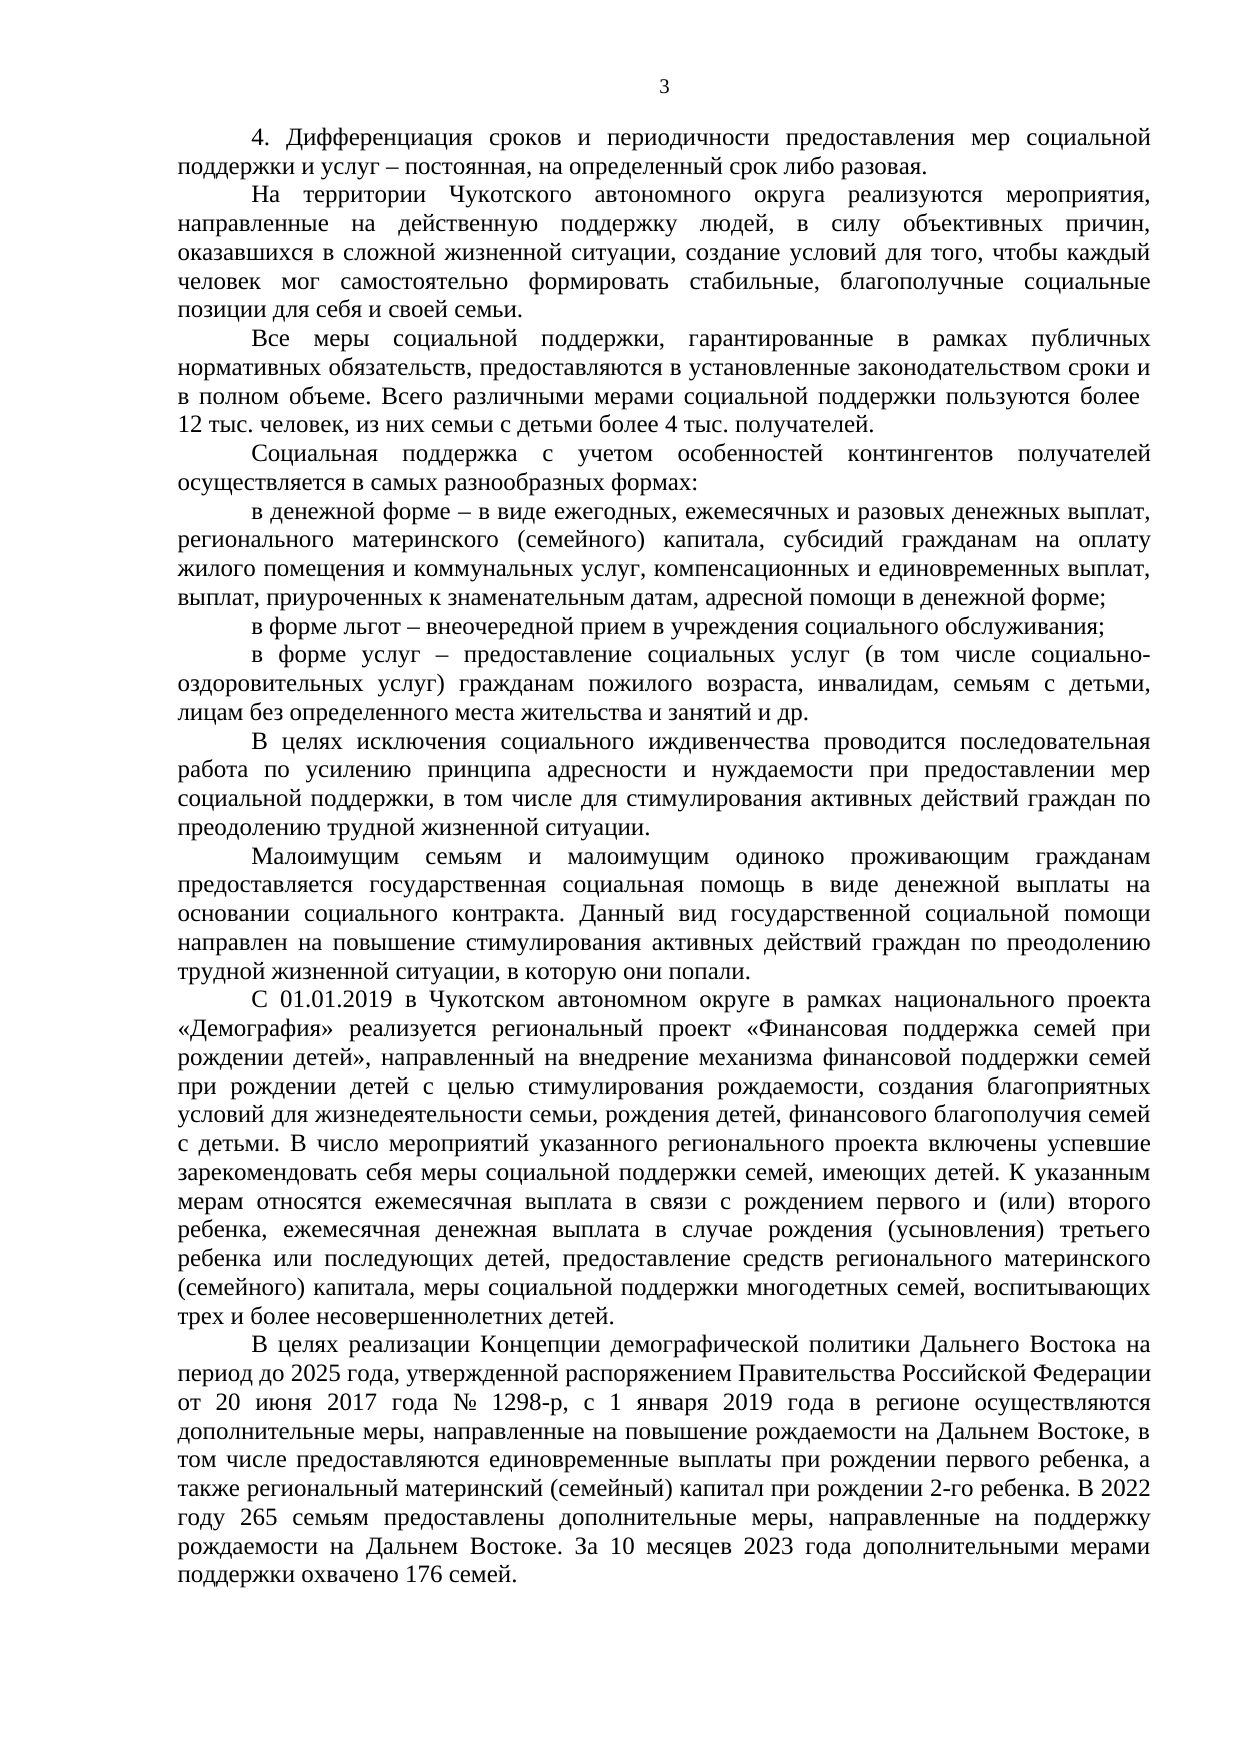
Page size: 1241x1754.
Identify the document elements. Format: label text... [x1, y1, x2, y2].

text Малоимущим семьям и малоимущим одиноко проживающим гражданам предоставляется государственная социальная помощь в виде денежной выплаты на основании социального контракта. Данный вид государственной социальной помощи направлен на повышение стимулирования активных действий граждан по преодолению трудной жизненной ситуации, в которую они попали. [177, 841, 1152, 984]
text С 01.01.2019 в Чукотском автономном округе в рамках национального проекта «Демография» реализуется региональный проект «Финансовая поддержка семей при рождении детей», направленный на внедрение механизма финансовой поддержки семей при рождении детей с целью стимулирования рождаемости, создания благоприятных условий для жизнедеятельности семьи, рождения детей, финансового благополучия семей с детьми. В число мероприятий указанного регионального проекта включены успевшие зарекомендовать себя меры социальной поддержки семей, имеющих детей. К указанным мерам относятся ежемесячная выплата в связи с рождением первого и (или) второго ребенка, ежемесячная денежная выплата в случае рождения (усыновления) третьего ребенка или последующих детей, предоставление средств регионального материнского (семейного) капитала, меры социальной поддержки многодетных семей, воспитывающих трех и более несовершеннолетних детей. [177, 984, 1152, 1329]
text На территории Чукотского автономного округа реализуются мероприятия, направленные на действенную поддержку людей, в силу объективных причин, оказавшихся в сложной жизненной ситуации, создание условий для того, чтобы каждый человек мог самостоятельно формировать стабильные, благополучные социальные позиции для себя и своей семьи. [177, 179, 1152, 323]
text в форме льгот – внеочередной прием в учреждения социального обслуживания; [177, 611, 1152, 639]
text В целях реализации Концепции демографической политики Дальнего Востока на период до 2025 года, утвержденной распоряжением Правительства Российской Федерации от 20 июня 2017 года № 1298-р, с 1 января 2019 года в регионе осуществляются дополнительные меры, направленные на повышение рождаемости на Дальнем Востоке, в том числе предоставляются единовременные выплаты при рождении первого ребенка, а также региональный материнский (семейный) капитал при рождении 2-го ребенка. В 2022 году 265 семьям предоставлены дополнительные меры, направленные на поддержку рождаемости на Дальнем Востоке. За 10 месяцев 2023 года дополнительными мерами поддержки охвачено 176 семей. [177, 1329, 1152, 1588]
text В целях исключения социального иждивенчества проводится последовательная работа по усилению принципа адресности и нуждаемости при предоставлении мер социальной поддержки, в том числе для стимулирования активных действий граждан по преодолению трудной жизненной ситуации. [177, 726, 1152, 841]
text 4. Дифференциация сроков и периодичности предоставления мер социальной поддержки и услуг – постоянная, на определенный срок либо разовая. [177, 122, 1152, 179]
text в денежной форме – в виде ежегодных, ежемесячных и разовых денежных выплат, регионального материнского (семейного) капитала, субсидий гражданам на оплату жилого помещения и коммунальных услуг, компенсационных и единовременных выплат, выплат, приуроченных к знаменательным датам, адресной помощи в денежной форме; [177, 496, 1152, 611]
text Социальная поддержка с учетом особенностей контингентов получателей осуществляется в самых разнообразных формах: [177, 438, 1152, 496]
text Все меры социальной поддержки, гарантированные в рамках публичных нормативных обязательств, предоставляются в установленные законодательством сроки и в полном объеме. Всего различными мерами социальной поддержки пользуются более 12 тыс. человек, из них семьи с детьми более 4 тыс. получателей. [177, 323, 1152, 438]
text в форме услуг – предоставление социальных услуг (в том числе социально-оздоровительных услуг) гражданам пожилого возраста, инвалидам, семьям с детьми, лицам без определенного места жительства и занятий и др. [177, 639, 1152, 726]
